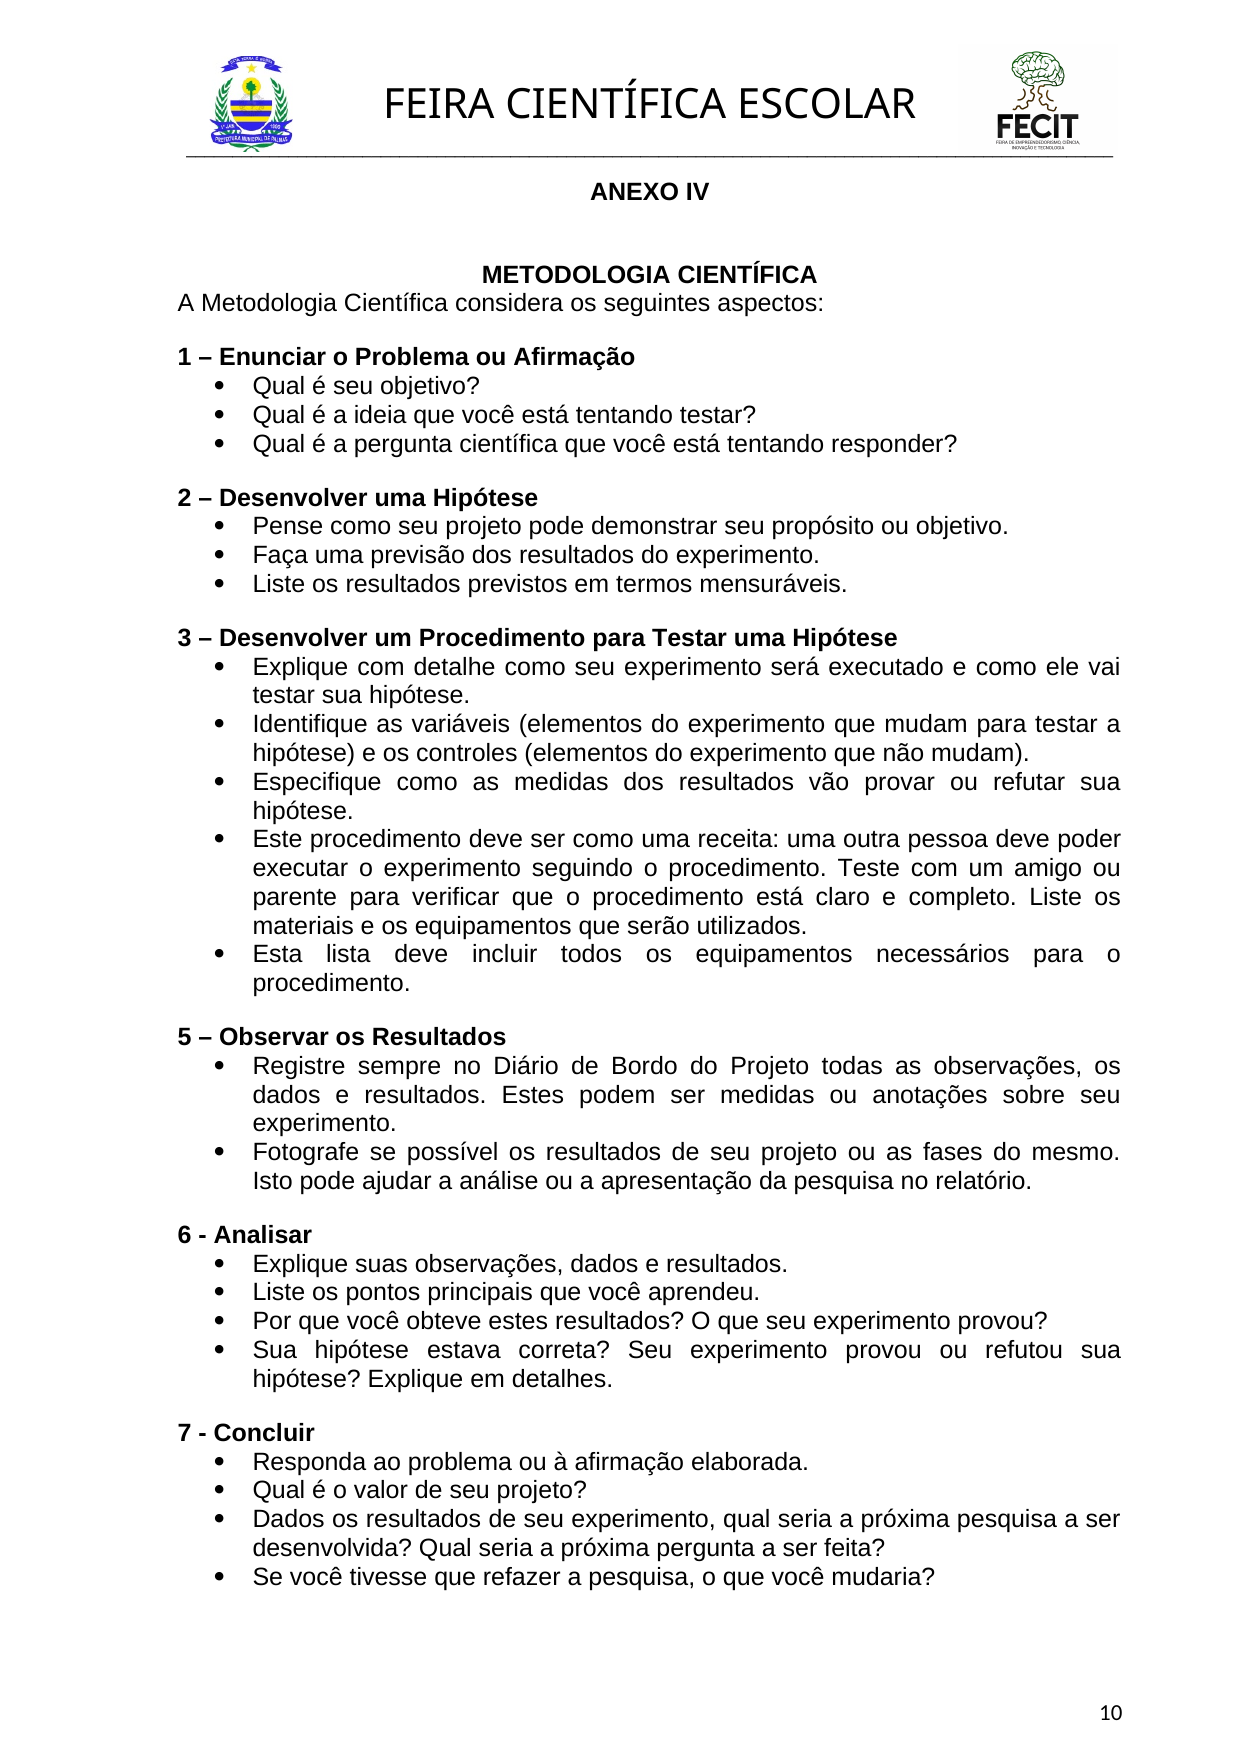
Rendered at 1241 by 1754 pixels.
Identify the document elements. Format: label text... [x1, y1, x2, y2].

list Qual é a pergunta científica que você está tentando responder? [215, 429, 1122, 457]
list Faça uma previsão dos resultados do experimento. [215, 540, 1122, 569]
list Qual é o valor de seu projeto? [215, 1475, 1122, 1504]
list Responda ao problema ou à afirmação elaborada. [215, 1446, 1122, 1475]
text 6 - Analisar [177, 1220, 1122, 1248]
list Este procedimento deve ser como uma receita: uma outra pessoa deve poder executar o experimento seguindo o procedimento. Teste com um amigo ou parente para verificar que o procedimento está claro e completo. Liste os materiais e os equipamentos que serão utilizados. [215, 824, 1122, 939]
text A Metodologia Científica considera os seguintes aspectos: [177, 288, 1122, 317]
text 3 – Desenvolver um Procedimento para Testar uma Hipótese [177, 623, 1122, 652]
list Por que você obteve estes resultados? O que seu experimento provou? [215, 1306, 1122, 1335]
list Qual é seu objetivo? [215, 371, 1122, 400]
list Liste os resultados previstos em termos mensuráveis. [215, 569, 1122, 598]
text 1 – Enunciar o Problema ou Afirmação [177, 342, 1122, 371]
text METODOLOGIA CIENTÍFICA [177, 260, 1122, 288]
list Sua hipótese estava correta? Seu experimento provou ou refutou sua hipótese? Explique em detalhes. [215, 1335, 1122, 1393]
list Registre sempre no Diário de Bordo do Projeto todas as observações, os dados e resultados. Estes podem ser medidas ou anotações sobre seu experimento. [215, 1051, 1122, 1137]
text 2 – Desenvolver uma Hipótese [177, 482, 1122, 511]
list Dados os resultados de seu experimento, qual seria a próxima pesquisa a ser desenvolvida? Qual seria a próxima pergunta a ser feita? [215, 1504, 1122, 1562]
list Liste os pontos principais que você aprendeu. [215, 1277, 1122, 1306]
list Pense como seu projeto pode demonstrar seu propósito ou objetivo. [215, 511, 1122, 540]
list Fotografe se possível os resultados de seu projeto ou as fases do mesmo. Isto pode ajudar a análise ou a apresentação da pesquisa no relatório. [215, 1137, 1122, 1195]
list Especifique como as medidas dos resultados vão provar ou refutar sua hipótese. [215, 767, 1122, 824]
list Esta lista deve incluir todos os equipamentos necessários para o procedimento. [215, 939, 1122, 997]
list Explique com detalhe como seu experimento será executado e como ele vai testar sua hipótese. [215, 652, 1122, 709]
list Qual é a ideia que você está tentando testar? [215, 400, 1122, 429]
text 7 - Concluir [177, 1418, 1122, 1446]
text 5 – Observar os Resultados [177, 1022, 1122, 1051]
list Identifique as variáveis (elementos do experimento que mudam para testar a hipótese) e os controles (elementos do experimento que não mudam). [215, 709, 1122, 767]
text ANEXO IV [177, 177, 1122, 206]
list Se você tivesse que refazer a pesquisa, o que você mudaria? [215, 1562, 1122, 1591]
list Explique suas observações, dados e resultados. [215, 1248, 1122, 1277]
picture [209, 56, 293, 152]
picture [958, 44, 1118, 158]
